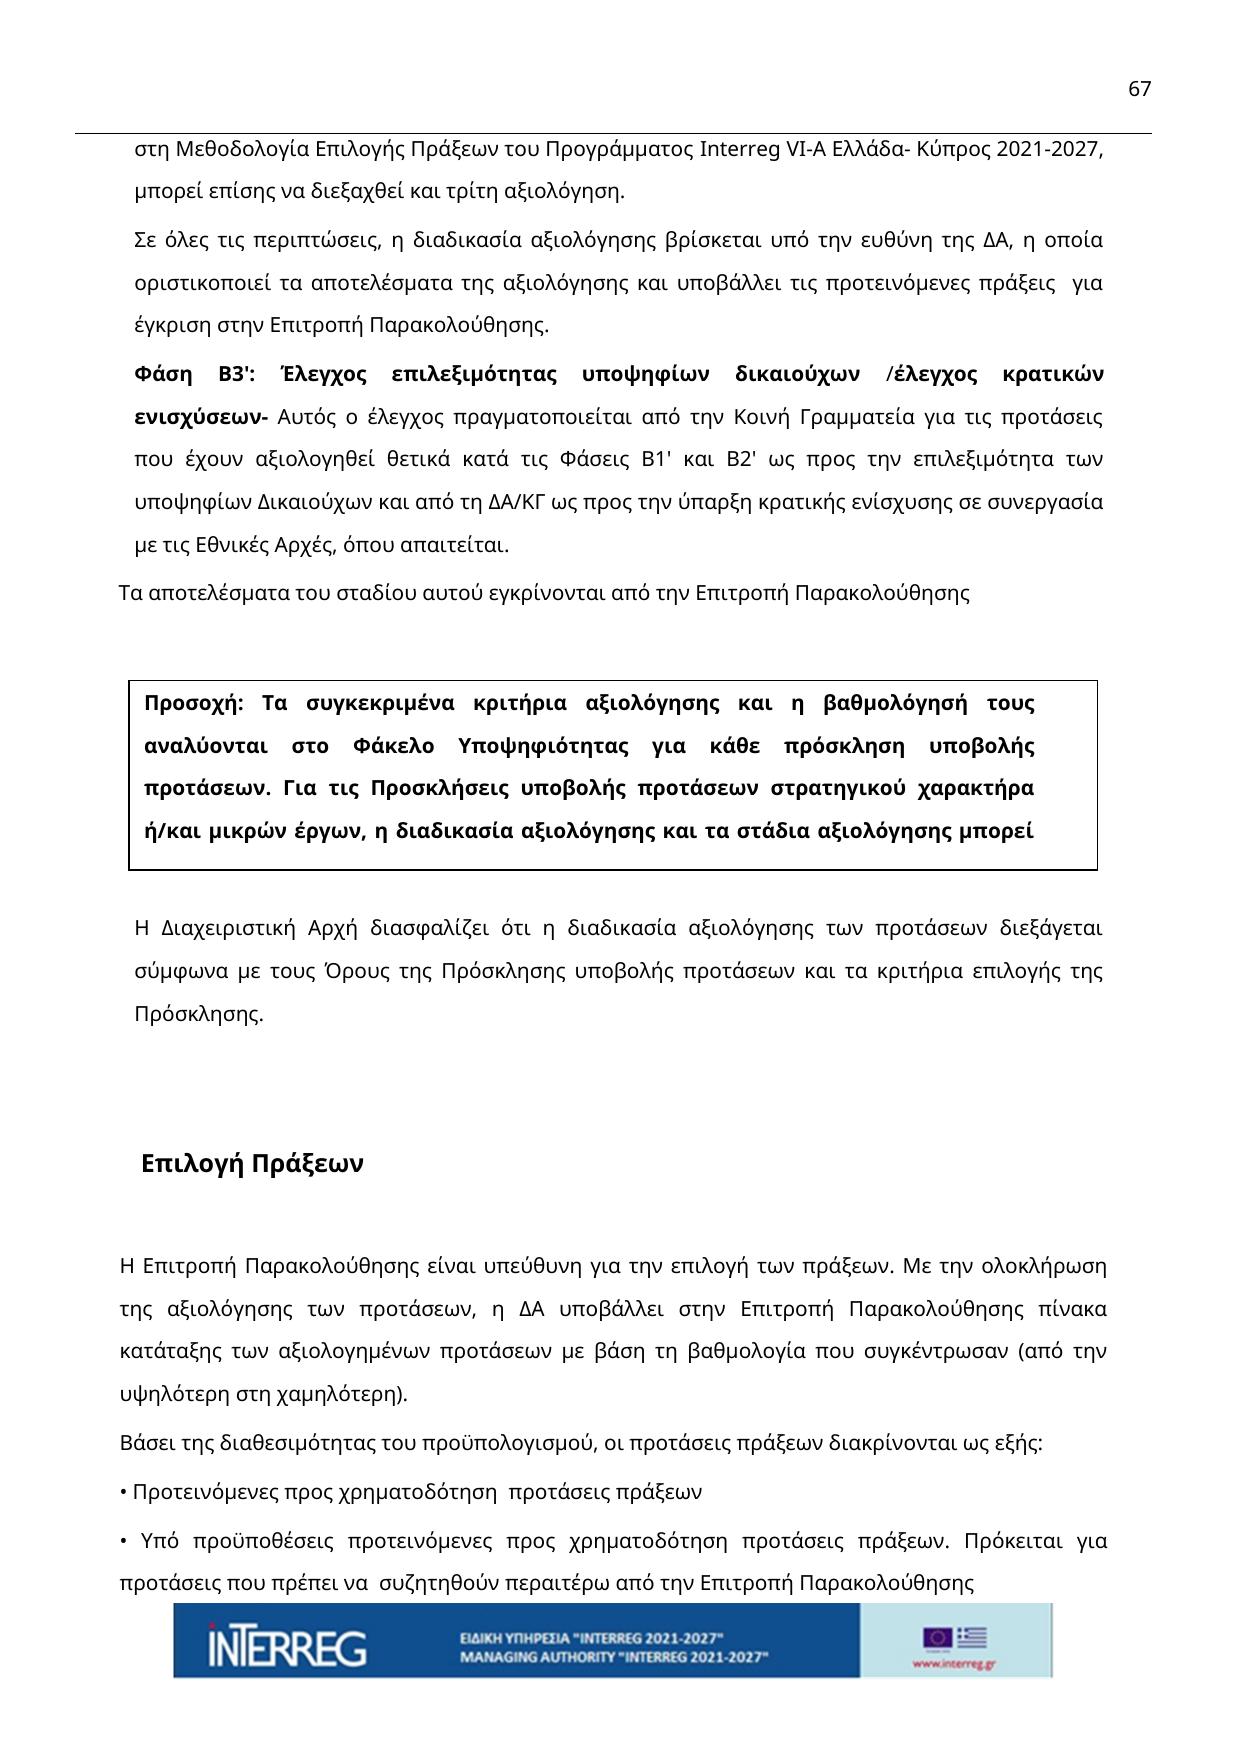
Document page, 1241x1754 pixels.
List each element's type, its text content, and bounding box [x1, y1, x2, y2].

text • Υπό προϋποθέσεις προτεινόμενες προς χρηματοδότηση προτάσεις πράξεων. Πρόκειται για προτάσεις που πρέπει να συζητηθούν περαιτέρω από την Επιτροπή Παρακολούθησης [119, 1526, 1109, 1597]
text Η Διαχειριστική Αρχή διασφαλίζει ότι η διαδικασία αξιολόγησης των προτάσεων διεξάγεται σύμφωνα με τους Όρους της Πρόσκλησης υποβολής προτάσεων και τα κριτήρια επιλογής της Πρόσκλησης. [134, 676, 1104, 1027]
picture [172, 1603, 1054, 1681]
subtitle Επιλογή Πράξεων [134, 1145, 1099, 1179]
text Τα αποτελέσματα του σταδίου αυτού εγκρίνονται από την Επιτροπή Παρακολούθησης [75, 578, 1104, 607]
text Η Επιτροπή Παρακολούθησης είναι υπεύθυνη για την επιλογή των πράξεων. Με την ολοκλήρωση της αξιολόγησης των προτάσεων, η ΔΑ υποβάλλει στην Επιτροπή Παρακολούθησης πίνακα κατάταξης των αξιολογημένων προτάσεων με βάση τη βαθμολογία που συγκέντρωσαν (από την υψηλότερη στη χαμηλότερη). [119, 1251, 1109, 1408]
text Βάσει της διαθεσιμότητας του προϋπολογισμού, οι προτάσεις πράξεων διακρίνονται ως εξής: [119, 1428, 1109, 1456]
text Σε όλες τις περιπτώσεις, η διαδικασία αξιολόγησης βρίσκεται υπό την ευθύνη της ΔΑ, η οποία οριστικοποιεί τα αποτελέσματα της αξιολόγησης και υποβάλλει τις προτεινόμενες πράξεις για έγκριση στην Επιτροπή Παρακολούθησης. [134, 225, 1104, 339]
text Φάση Β3': Έλεγχος επιλεξιμότητας υποψηφίων δικαιούχων /έλεγχος κρατικών ενισχύσεων- Αυτός ο έλεγχος πραγματοποιείται από την Κοινή Γραμματεία για τις προτάσεις που έχουν αξιολογηθεί θετικά κατά τις Φάσεις Β1' και Β2' ως προς την επιλεξιμότητα των υποψηφίων Δικαιούχων και από τη ΔΑ/ΚΓ ως προς την ύπαρξη κρατικής ενίσχυσης σε συνεργασία με τις Εθνικές Αρχές, όπου απαιτείται. [134, 359, 1104, 558]
text • Προτεινόμενες προς χρηματοδότηση προτάσεις πράξεων [119, 1477, 1109, 1505]
